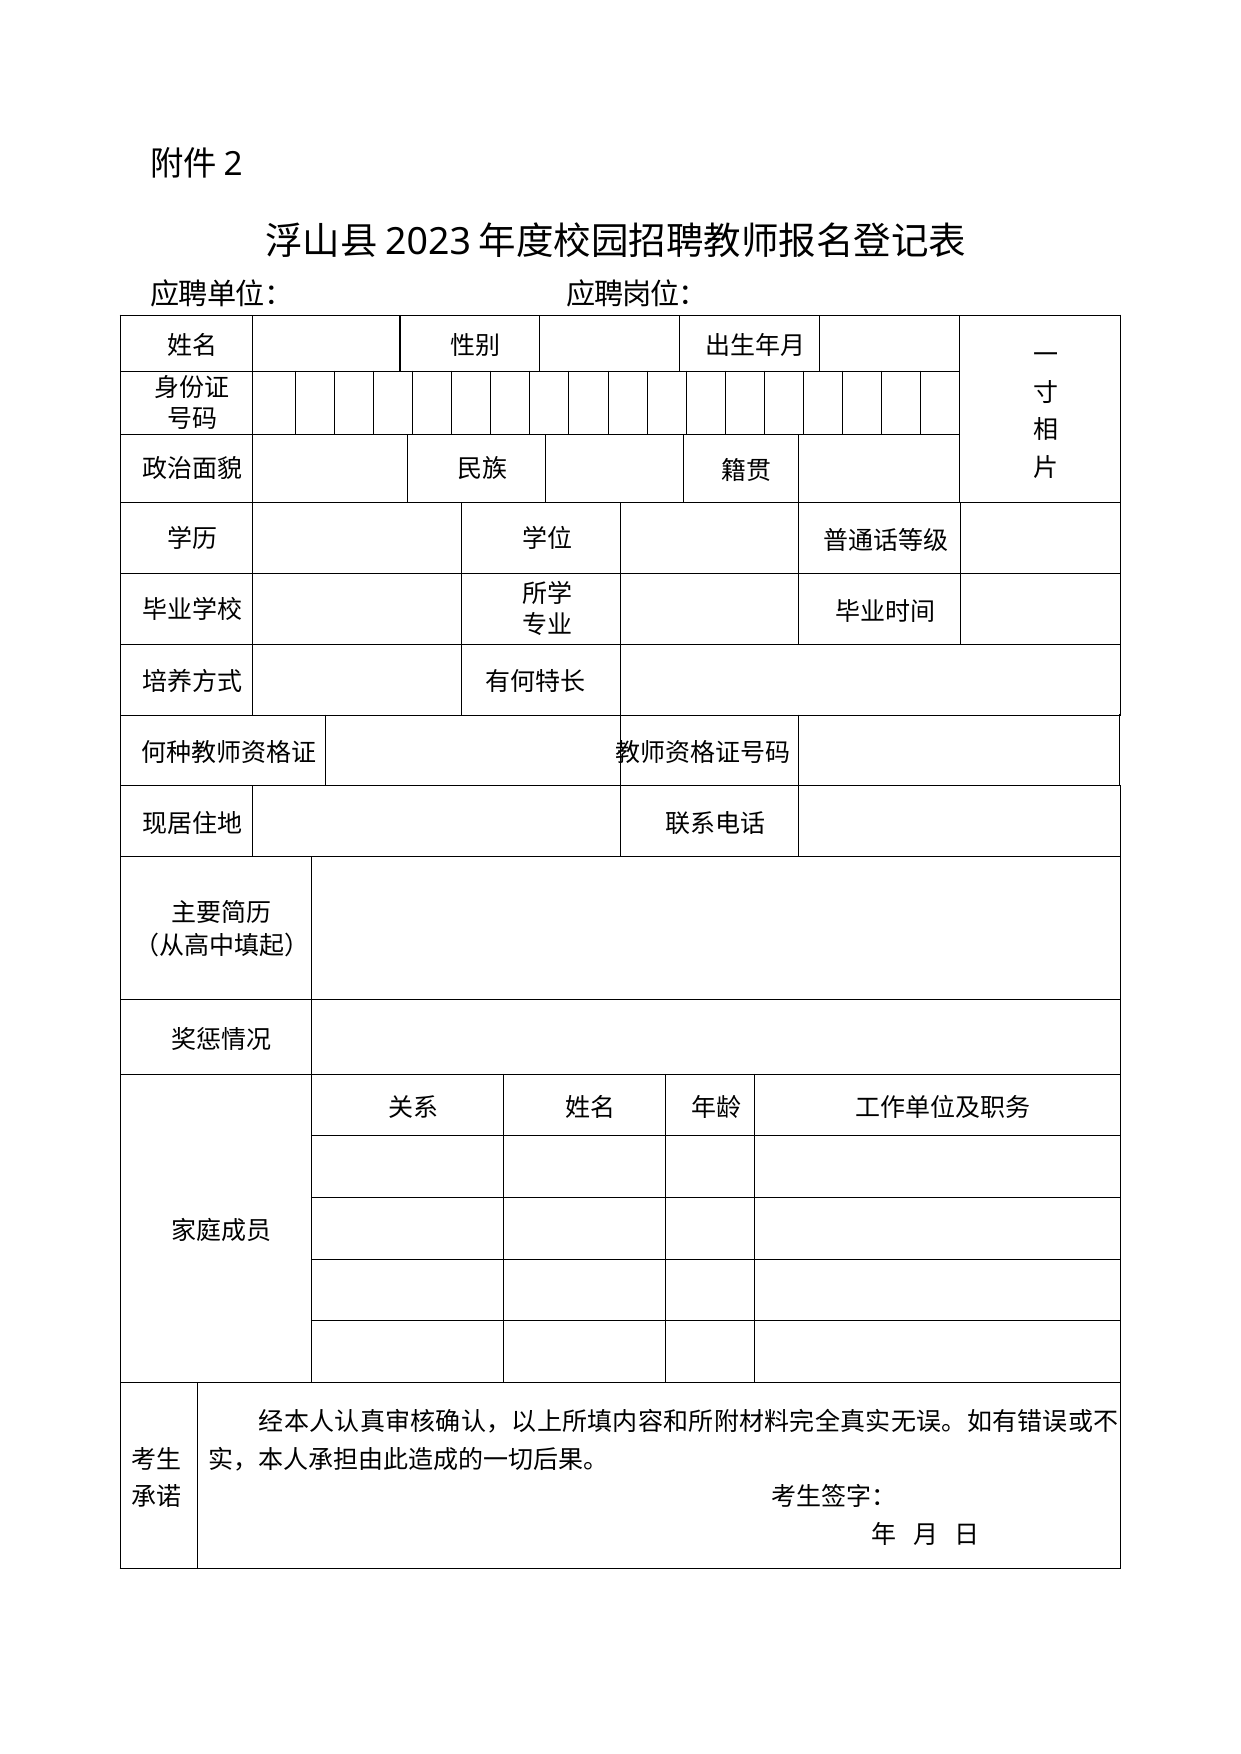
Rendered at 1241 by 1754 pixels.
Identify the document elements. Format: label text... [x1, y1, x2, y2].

table_cell 家庭成员 [121, 1075, 311, 1382]
table_cell [726, 372, 764, 434]
table_cell [666, 1321, 754, 1382]
table_cell [504, 1198, 665, 1259]
table_cell 联系电话 [621, 786, 798, 856]
table_cell [312, 1136, 503, 1197]
table_header [540, 316, 679, 371]
table_cell [296, 372, 334, 434]
table_cell [530, 372, 568, 434]
table_header 出生年月 [680, 316, 819, 371]
table_cell [253, 645, 461, 714]
table_cell 关系 [312, 1075, 503, 1135]
table_cell [253, 372, 295, 434]
table_cell [253, 503, 461, 573]
table_cell [882, 372, 920, 434]
text 浮山县2023年度校园招聘教师报名登记表 [129, 212, 1101, 264]
table_header [820, 316, 959, 371]
table_cell 姓名 [504, 1075, 665, 1135]
table_cell [335, 372, 373, 434]
table_cell [312, 1321, 503, 1382]
table_cell [621, 645, 1120, 714]
table_cell [312, 1260, 503, 1320]
table_cell 经本人认真审核确认，以上所填内容和所附材料完全真实无误。如有错误或不实，本人承担由此造成的一切后果。 考生签字： 年 月 日 [198, 1383, 1120, 1568]
table_cell 学历 [121, 503, 252, 573]
table_cell [755, 1198, 1120, 1259]
table_cell [609, 372, 647, 434]
table_cell 所学 专业 [462, 574, 620, 644]
table_cell [569, 372, 608, 434]
table_cell [504, 1321, 665, 1382]
table_cell 政治面貌 [121, 435, 252, 502]
text 应聘单位： 应聘岗位： [150, 264, 1101, 314]
table_cell [621, 503, 798, 573]
table_cell [312, 1000, 1120, 1074]
table_cell 何种教师资格证 [121, 716, 325, 785]
table_cell [253, 786, 620, 856]
table_cell 籍贯 [684, 435, 798, 502]
table_cell 教师资格证号码 [621, 716, 798, 785]
table_cell 年龄 [666, 1075, 754, 1135]
table_cell [452, 372, 490, 434]
text 附件2 [150, 150, 1101, 181]
table_cell [621, 574, 798, 644]
table_cell [765, 372, 803, 434]
table_cell [666, 1136, 754, 1197]
table_cell [504, 1136, 665, 1197]
table_cell [804, 372, 842, 434]
table_cell [546, 435, 683, 502]
table_cell [491, 372, 529, 434]
table_cell 培养方式 [121, 645, 252, 714]
table_cell [648, 372, 686, 434]
table_cell 考生 承诺 [121, 1383, 197, 1568]
table_cell 工作单位及职务 [755, 1075, 1120, 1135]
table_cell [755, 1136, 1120, 1197]
table_cell [326, 716, 620, 785]
table_cell 奖惩情况 [121, 1000, 311, 1074]
table_cell [504, 1260, 665, 1320]
table_cell 身份证 号码 [121, 372, 252, 434]
table_cell 现居住地 [121, 786, 252, 856]
table_cell [413, 372, 451, 434]
table_cell [374, 372, 412, 434]
table_header 一 寸 相 片 [960, 316, 1120, 502]
table_cell [755, 1260, 1120, 1320]
table_cell [921, 372, 959, 434]
table_cell [961, 503, 1120, 573]
table_cell [843, 372, 881, 434]
table_cell [666, 1198, 754, 1259]
table_header [253, 316, 399, 371]
table_cell 毕业学校 [121, 574, 252, 644]
table_header 姓名 [121, 316, 252, 371]
table_cell [687, 372, 725, 434]
table_cell [253, 574, 461, 644]
table_cell 主要简历 （从高中填起） [121, 857, 311, 999]
table_cell [799, 716, 1119, 785]
table_cell [961, 574, 1120, 644]
table_cell [799, 786, 1120, 856]
table_cell [755, 1321, 1120, 1382]
table_cell [253, 435, 407, 502]
table_cell 学位 [462, 503, 620, 573]
table_cell [666, 1260, 754, 1320]
table_cell 毕业时间 [799, 574, 960, 644]
table_cell [312, 857, 1120, 999]
table_header 性别 [401, 316, 539, 371]
table_cell [312, 1198, 503, 1259]
table_cell 普通话等级 [799, 503, 960, 573]
table_cell 有何特长 [462, 645, 620, 714]
table_cell [799, 435, 959, 502]
table_cell 民族 [408, 435, 545, 502]
